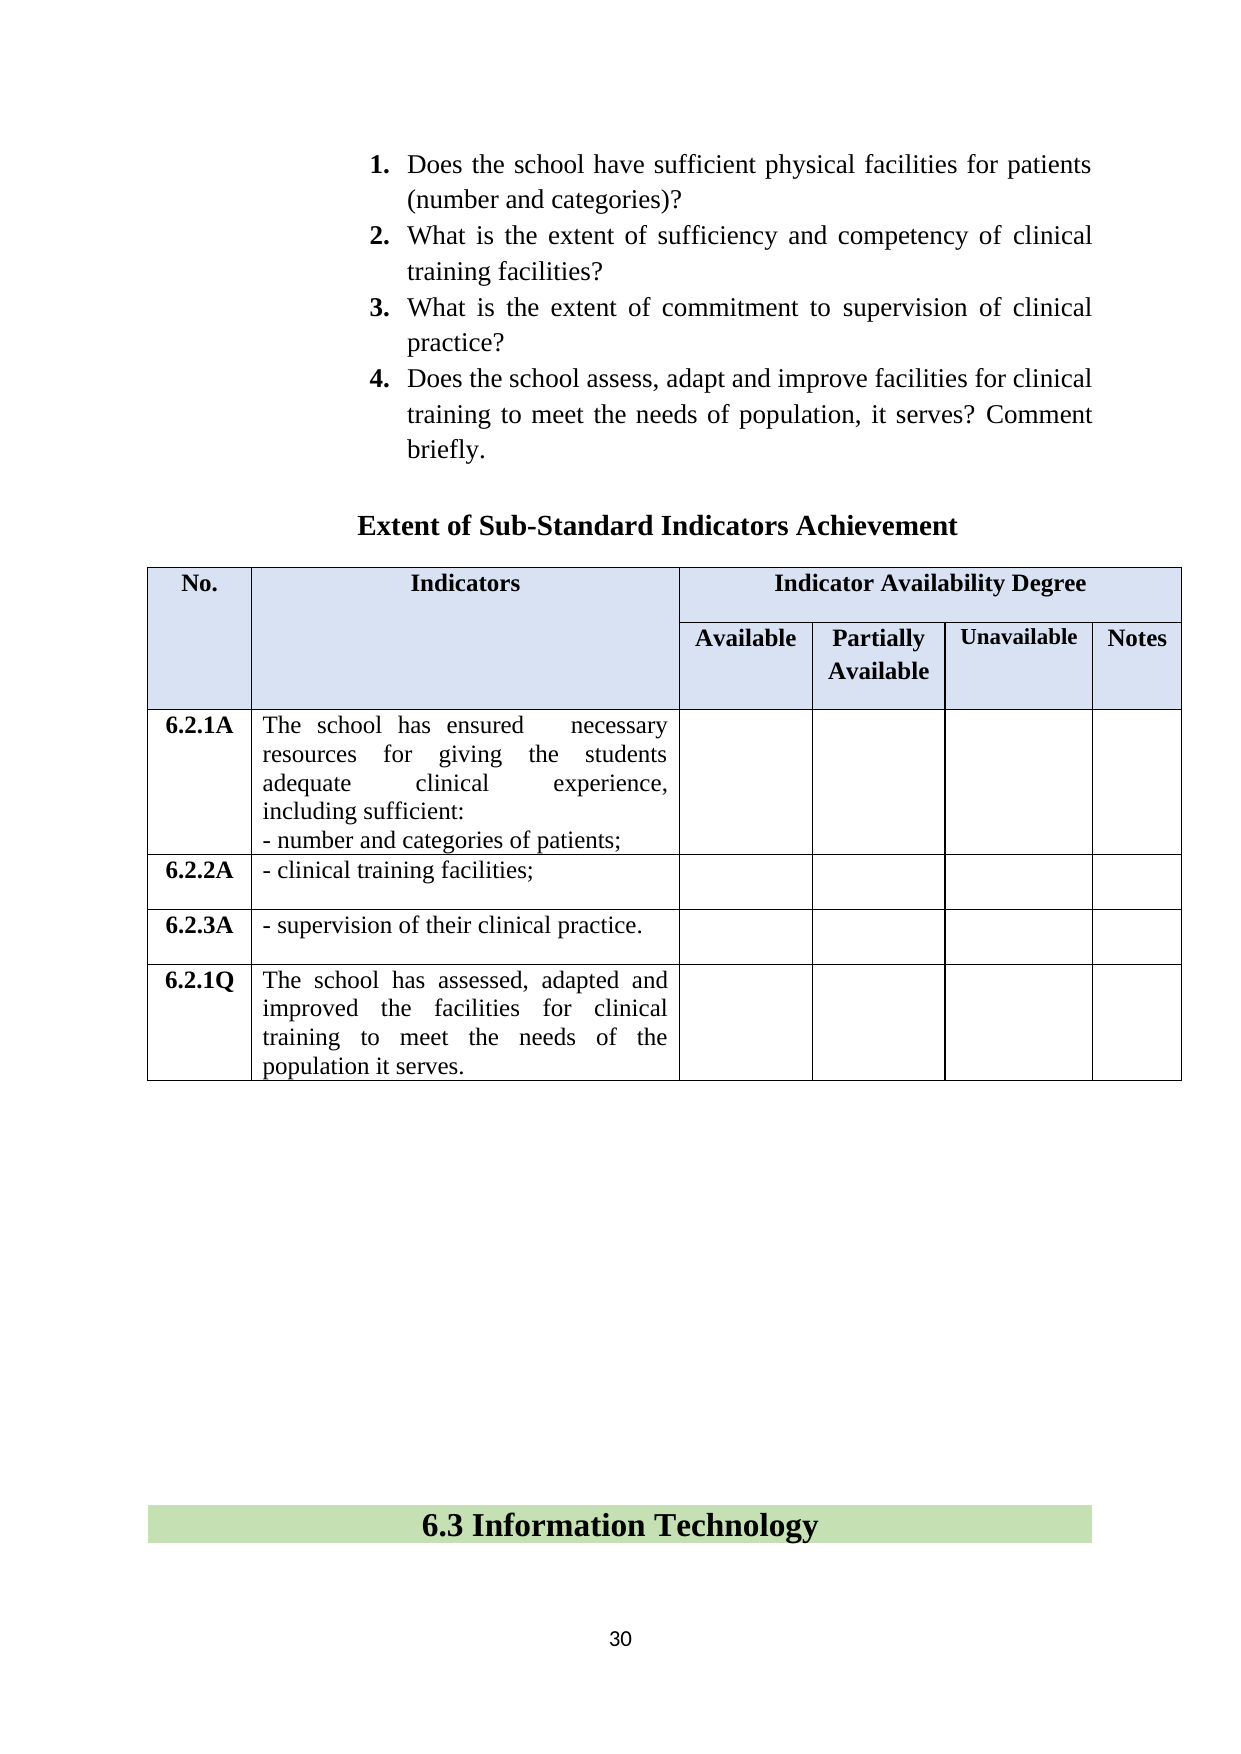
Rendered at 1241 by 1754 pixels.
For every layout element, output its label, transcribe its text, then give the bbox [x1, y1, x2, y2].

table_cell [1093, 910, 1181, 964]
table_cell [813, 965, 944, 1080]
table_header No. [148, 568, 251, 709]
table_cell Available [680, 623, 812, 709]
list Does the school assess, adapt and improve facilities for clinical training to meet the needs of population, it serves? Comment briefly. [369, 362, 1092, 465]
table_cell 6.2.1A [148, 710, 251, 854]
table_cell Unavailable [946, 623, 1092, 709]
table_cell [813, 855, 944, 909]
table_cell - clinical training facilities; [252, 855, 679, 909]
table_cell 6.2.1Q [148, 965, 251, 1080]
table_header Indicators [252, 568, 679, 709]
table_cell [946, 855, 1092, 909]
table_cell - supervision of their clinical practice. [252, 910, 679, 964]
list Extent of Sub-Standard Indicators Achievement [223, 508, 1092, 541]
table_cell Notes [1093, 623, 1181, 709]
list What is the extent of commitment to supervision of clinical practice? [369, 291, 1092, 357]
list Does the school have sufficient physical facilities for patients (number and categories)? [369, 148, 1092, 214]
table_cell [813, 710, 944, 854]
table_cell [680, 910, 812, 964]
table_cell [946, 965, 1092, 1080]
table_cell [946, 910, 1092, 964]
table_cell 6.2.2A [148, 855, 251, 909]
list 6.3 Information Technology [148, 1505, 1092, 1543]
table_cell [1093, 710, 1181, 854]
table_cell [680, 965, 812, 1080]
table_cell [1093, 965, 1181, 1080]
table_cell [946, 710, 1092, 854]
table_header Indicator Availability Degree [680, 568, 1181, 622]
table_cell [813, 910, 944, 964]
table_cell The school has ensured necessary resources for giving the students adequate clinical experience, including sufficient: - number and categories of patients; [252, 710, 679, 854]
table_cell 6.2.3A [148, 910, 251, 964]
table_cell The school has assessed, adapted and improved the facilities for clinical training to meet the needs of the population it serves. [252, 965, 679, 1080]
table_cell [680, 710, 812, 854]
table_cell [680, 855, 812, 909]
table_cell [1093, 855, 1181, 909]
table_cell Partially Available [813, 623, 944, 709]
list What is the extent of sufficiency and competency of clinical training facilities? [369, 219, 1092, 286]
